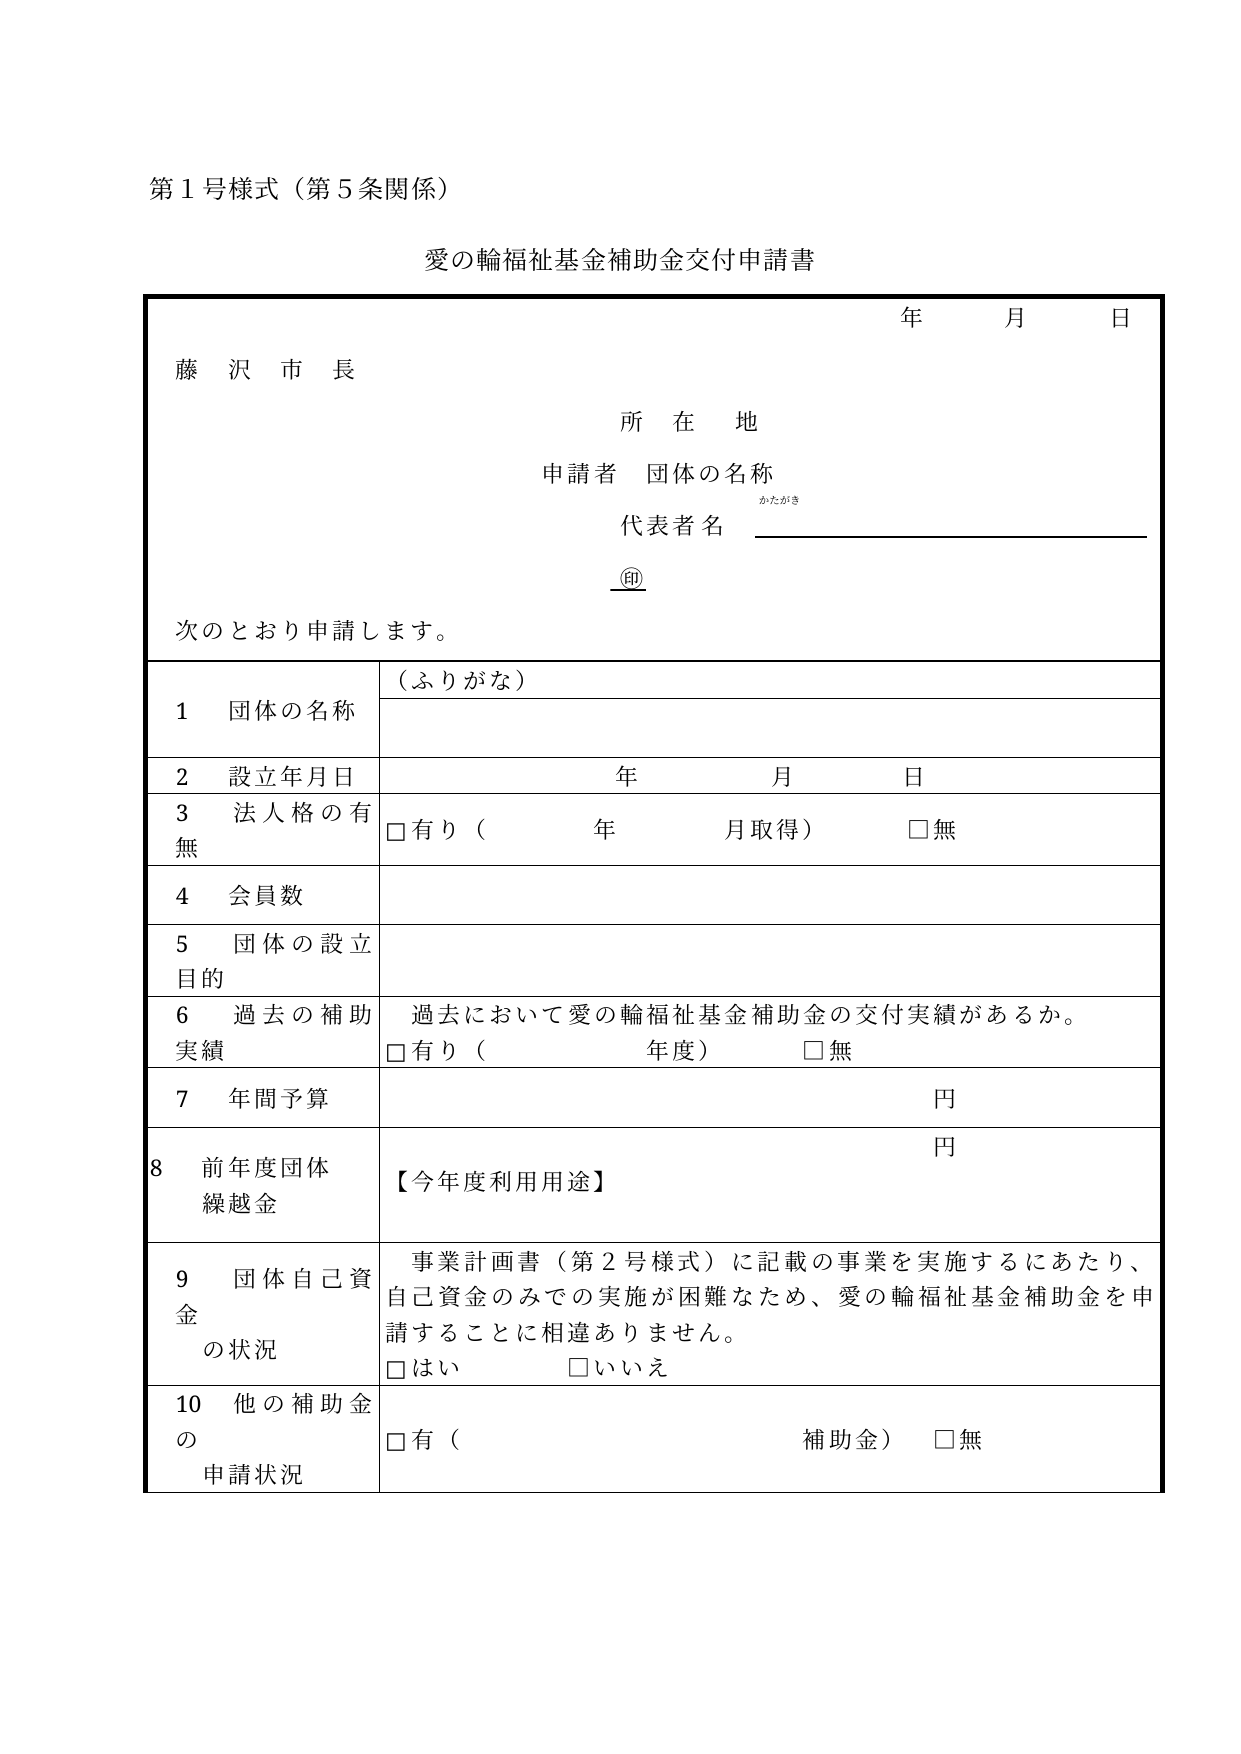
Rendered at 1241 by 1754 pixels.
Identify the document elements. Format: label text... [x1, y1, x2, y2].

table_cell 4 会員数 [148, 866, 379, 924]
table_cell 円 【今年度利用用途】 [380, 1128, 1160, 1242]
table_cell 事業計画書（第２号様式）に記載の事業を実施するにあたり、自己資金のみでの実施が困難なため、愛の輪福祉基金補助金を申請することに相違ありません。 □はい □いいえ [380, 1243, 1160, 1384]
text 愛の輪福祉基金補助金交付申請書 [149, 223, 1091, 294]
text 第１号様式（第５条関係） [149, 152, 1091, 223]
table_cell 7 年間予算 [148, 1068, 379, 1127]
table_cell □有（ 補助金） □無 [380, 1386, 1160, 1492]
table_cell 過去において愛の輪福祉基金補助金の交付実績があるか。 □有り（ 年度） □無 [380, 997, 1160, 1067]
table_cell 2 設立年月日 [148, 758, 379, 793]
table_header 年 月 日 藤 沢 市 長 所在地 申請者 団体の名称 代表者名 ㊞ 次のとおり申請します。 [148, 299, 1160, 660]
table_cell 9 団体自己資金 の状況 [148, 1243, 379, 1384]
table_cell 1 団体の名称 [148, 662, 379, 757]
table_cell 10 他の補助金の 申請状況 [148, 1386, 379, 1492]
table_cell 8 前年度団体 繰越金 [148, 1128, 379, 1242]
table_cell [380, 699, 1160, 757]
table_cell □有り（ 年 月取得） □無 [380, 794, 1160, 864]
table_cell 6 過去の補助実績 [148, 997, 379, 1067]
table_cell 3 法人格の有無 [148, 794, 379, 864]
table_cell [380, 925, 1160, 996]
table_cell （ふりがな） [380, 662, 1160, 697]
table_cell 年 月 日 [380, 758, 1160, 793]
table_cell [380, 866, 1160, 924]
table_cell 5 団体の設立目的 [148, 925, 379, 996]
table_cell 円 [380, 1068, 1160, 1127]
